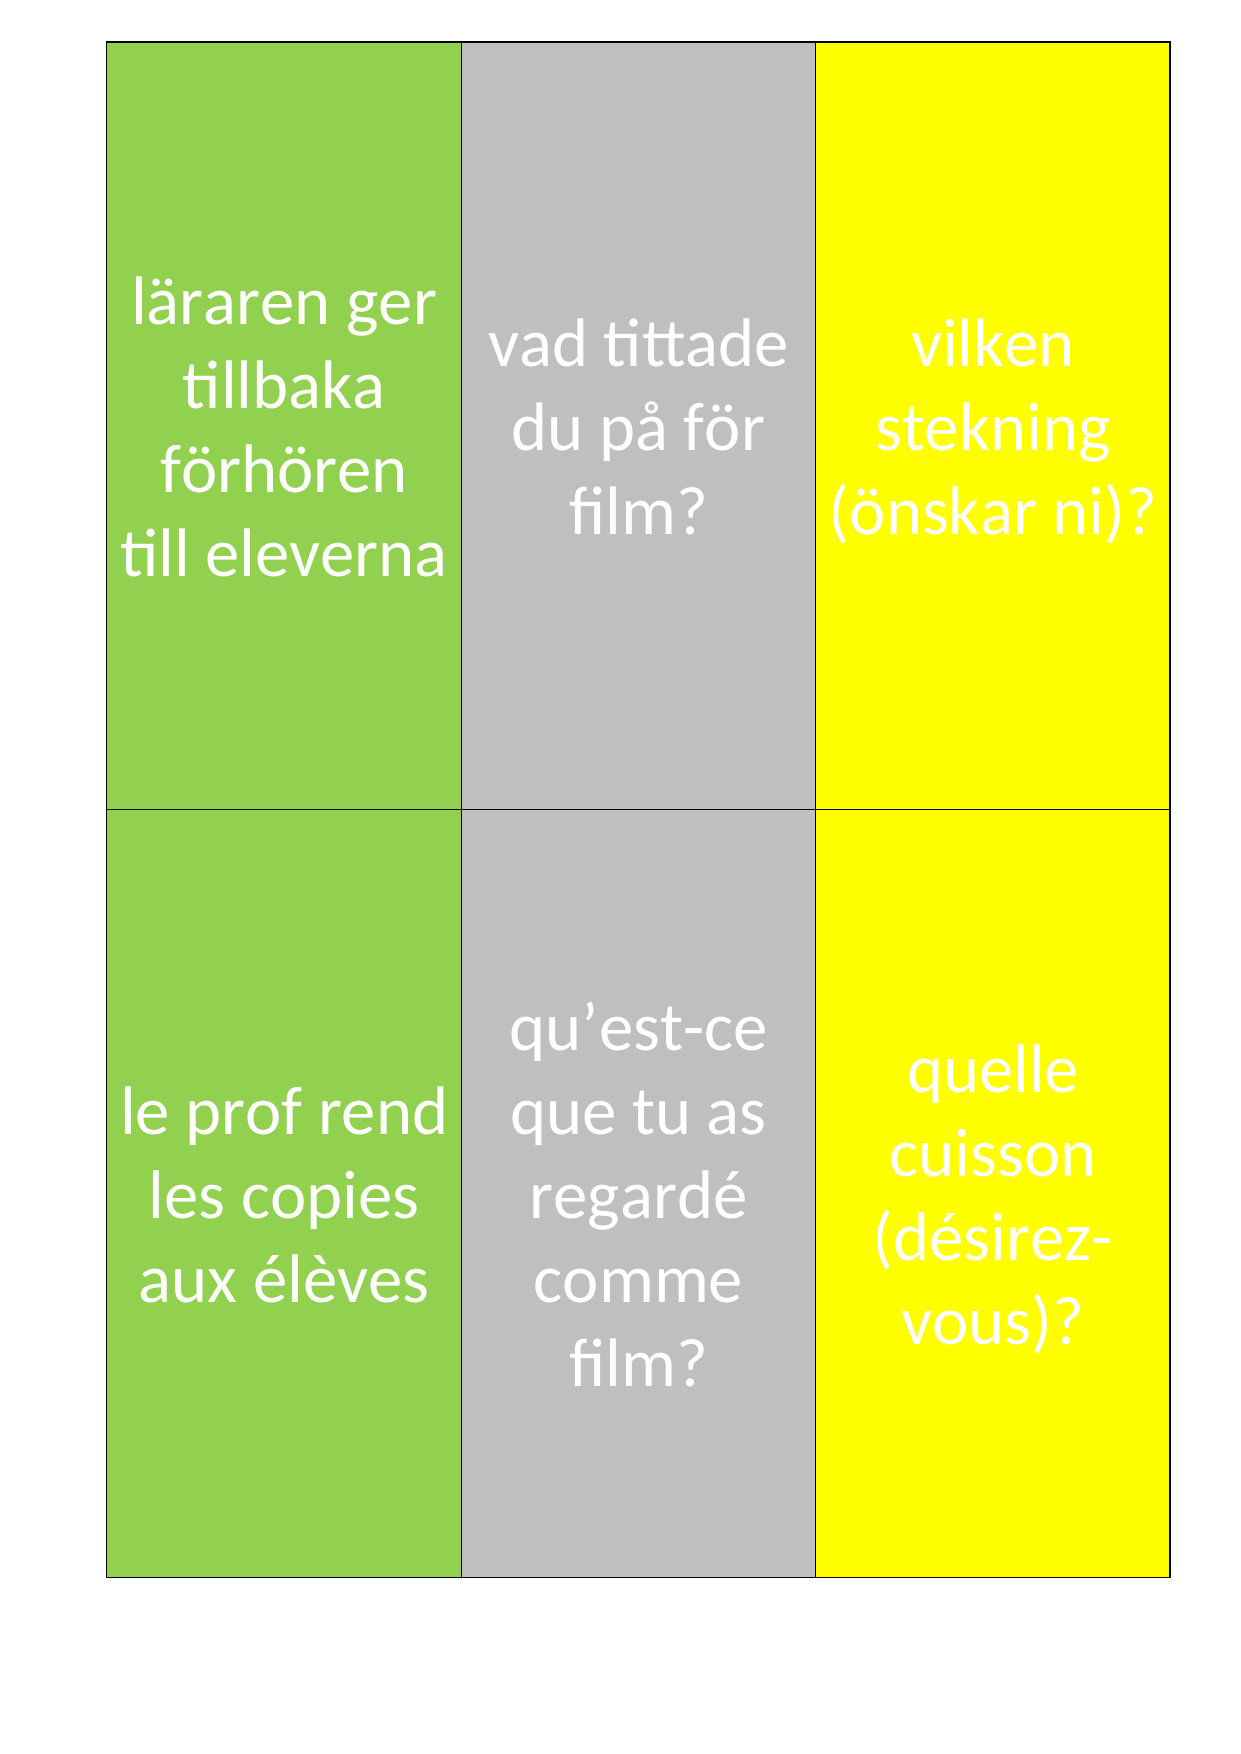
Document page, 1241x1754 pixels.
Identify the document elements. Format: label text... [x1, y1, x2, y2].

table_cell quelle cuisson (désirez-vous)? [816, 810, 1169, 1577]
table_cell vilken stekning (önskar ni)? [816, 43, 1169, 809]
table_cell qu’est-ce que tu as regardé comme film? [462, 810, 815, 1577]
table_cell vad tittade du på för film? [462, 43, 815, 809]
table_cell le prof rend les copies aux élèves [107, 810, 461, 1577]
table_cell läraren ger tillbaka förhören till eleverna [107, 43, 461, 809]
